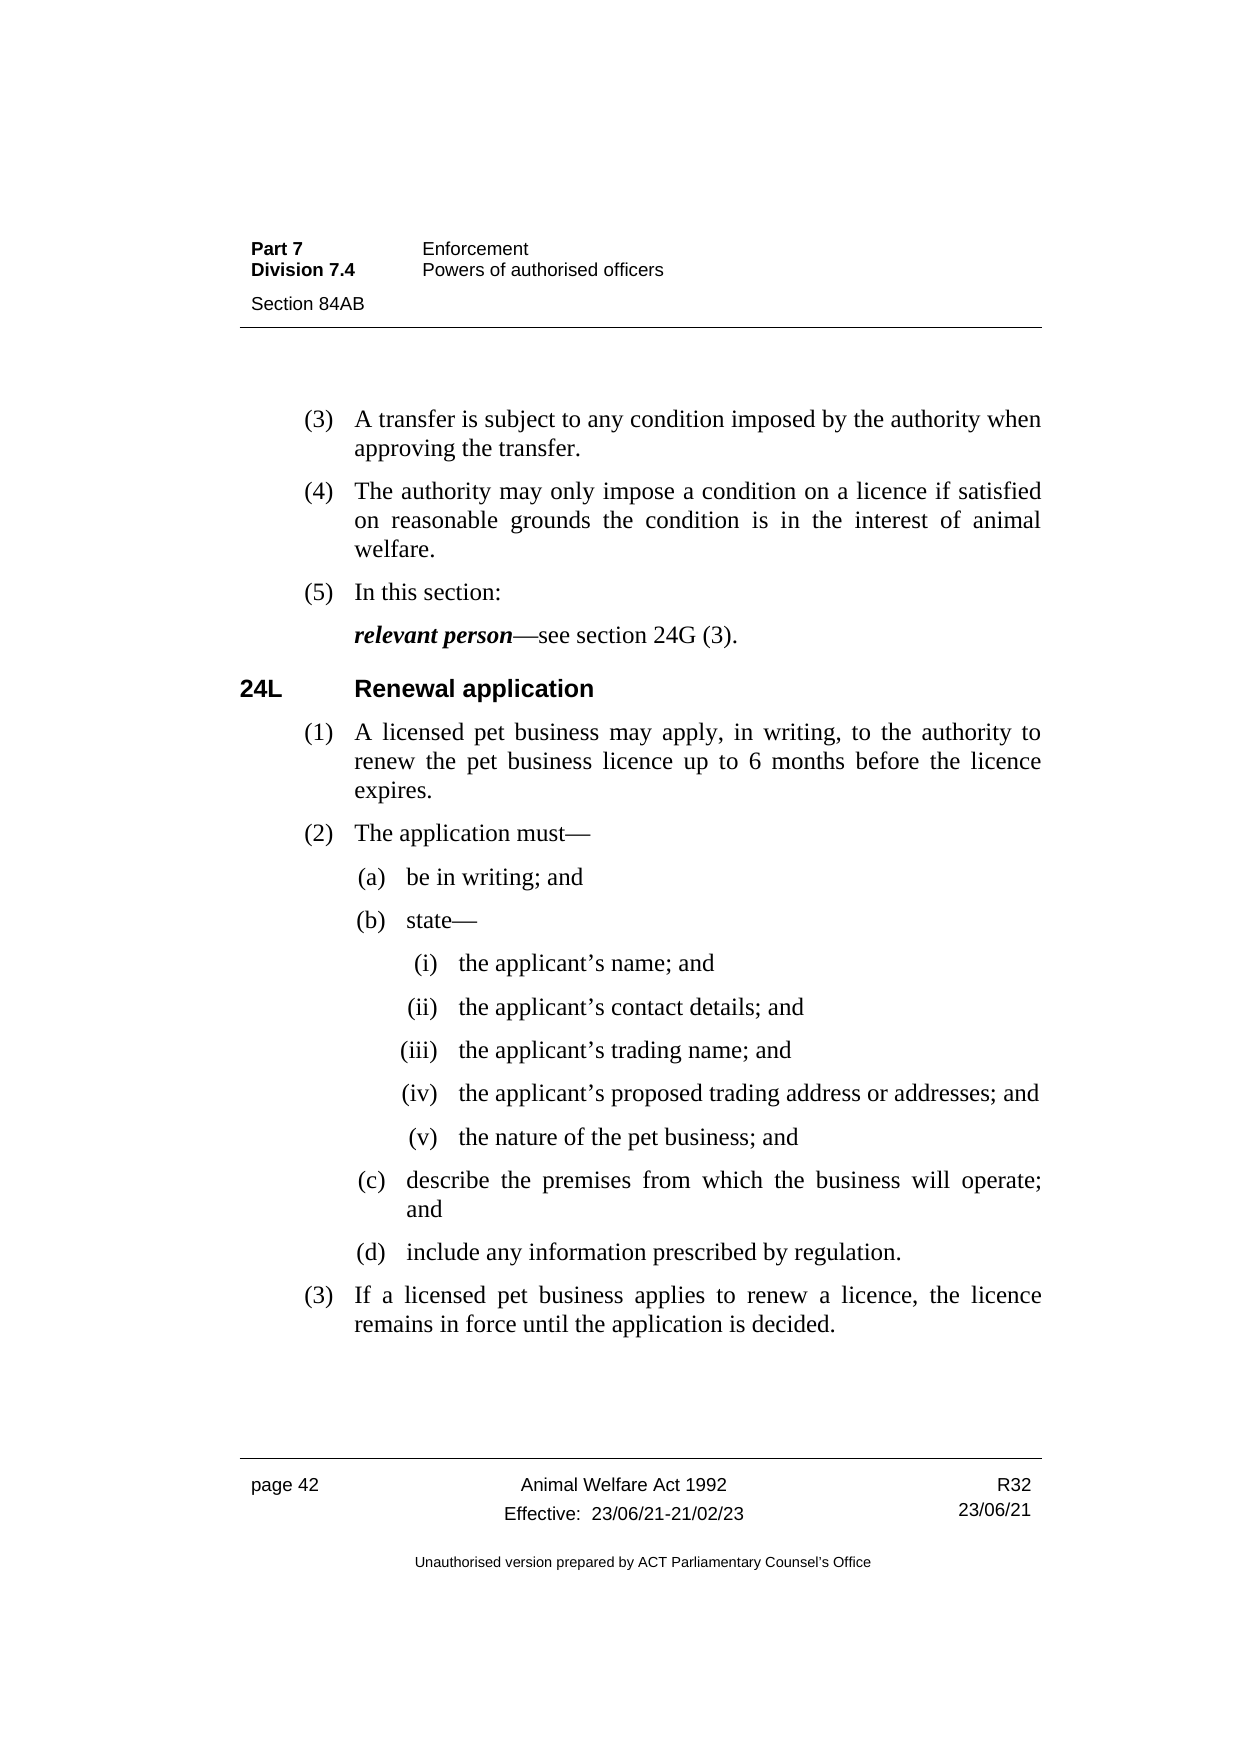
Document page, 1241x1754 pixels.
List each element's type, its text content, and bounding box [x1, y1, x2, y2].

text (d) include any information prescribed by regulation. [239, 1237, 1042, 1266]
text (c) describe the premises from which the business will operate; and [239, 1165, 1042, 1222]
text (4) The authority may only impose a condition on a licence if satisfied on reasonable grounds the condition is in the interest of animal welfare. [239, 476, 1042, 562]
text (ii) the applicant’s contact details; and [239, 992, 1042, 1020]
text (1) A licensed pet business may apply, in writing, to the authority to renew the pet business licence up to 6 months before the licence expires. [239, 717, 1042, 804]
text (iv) the applicant’s proposed trading address or addresses; and [239, 1078, 1042, 1107]
text (3) A transfer is subject to any condition imposed by the authority when approving the transfer. [239, 404, 1042, 462]
text (v) the nature of the pet business; and [239, 1122, 1042, 1150]
text (3) If a licensed pet business applies to renew a licence, the licence remains in force until the application is decided. [239, 1280, 1042, 1338]
text (5) In this section: [239, 577, 1042, 606]
text (iii) the applicant’s trading name; and [239, 1035, 1042, 1064]
text (2) The application must— [239, 818, 1042, 847]
text (b) state— [239, 905, 1042, 934]
text (a) be in writing; and [239, 862, 1042, 890]
text 24L Renewal application [239, 674, 1042, 703]
text relevant person—see section 24G (3). [354, 620, 1042, 649]
text (i) the applicant’s name; and [239, 948, 1042, 977]
